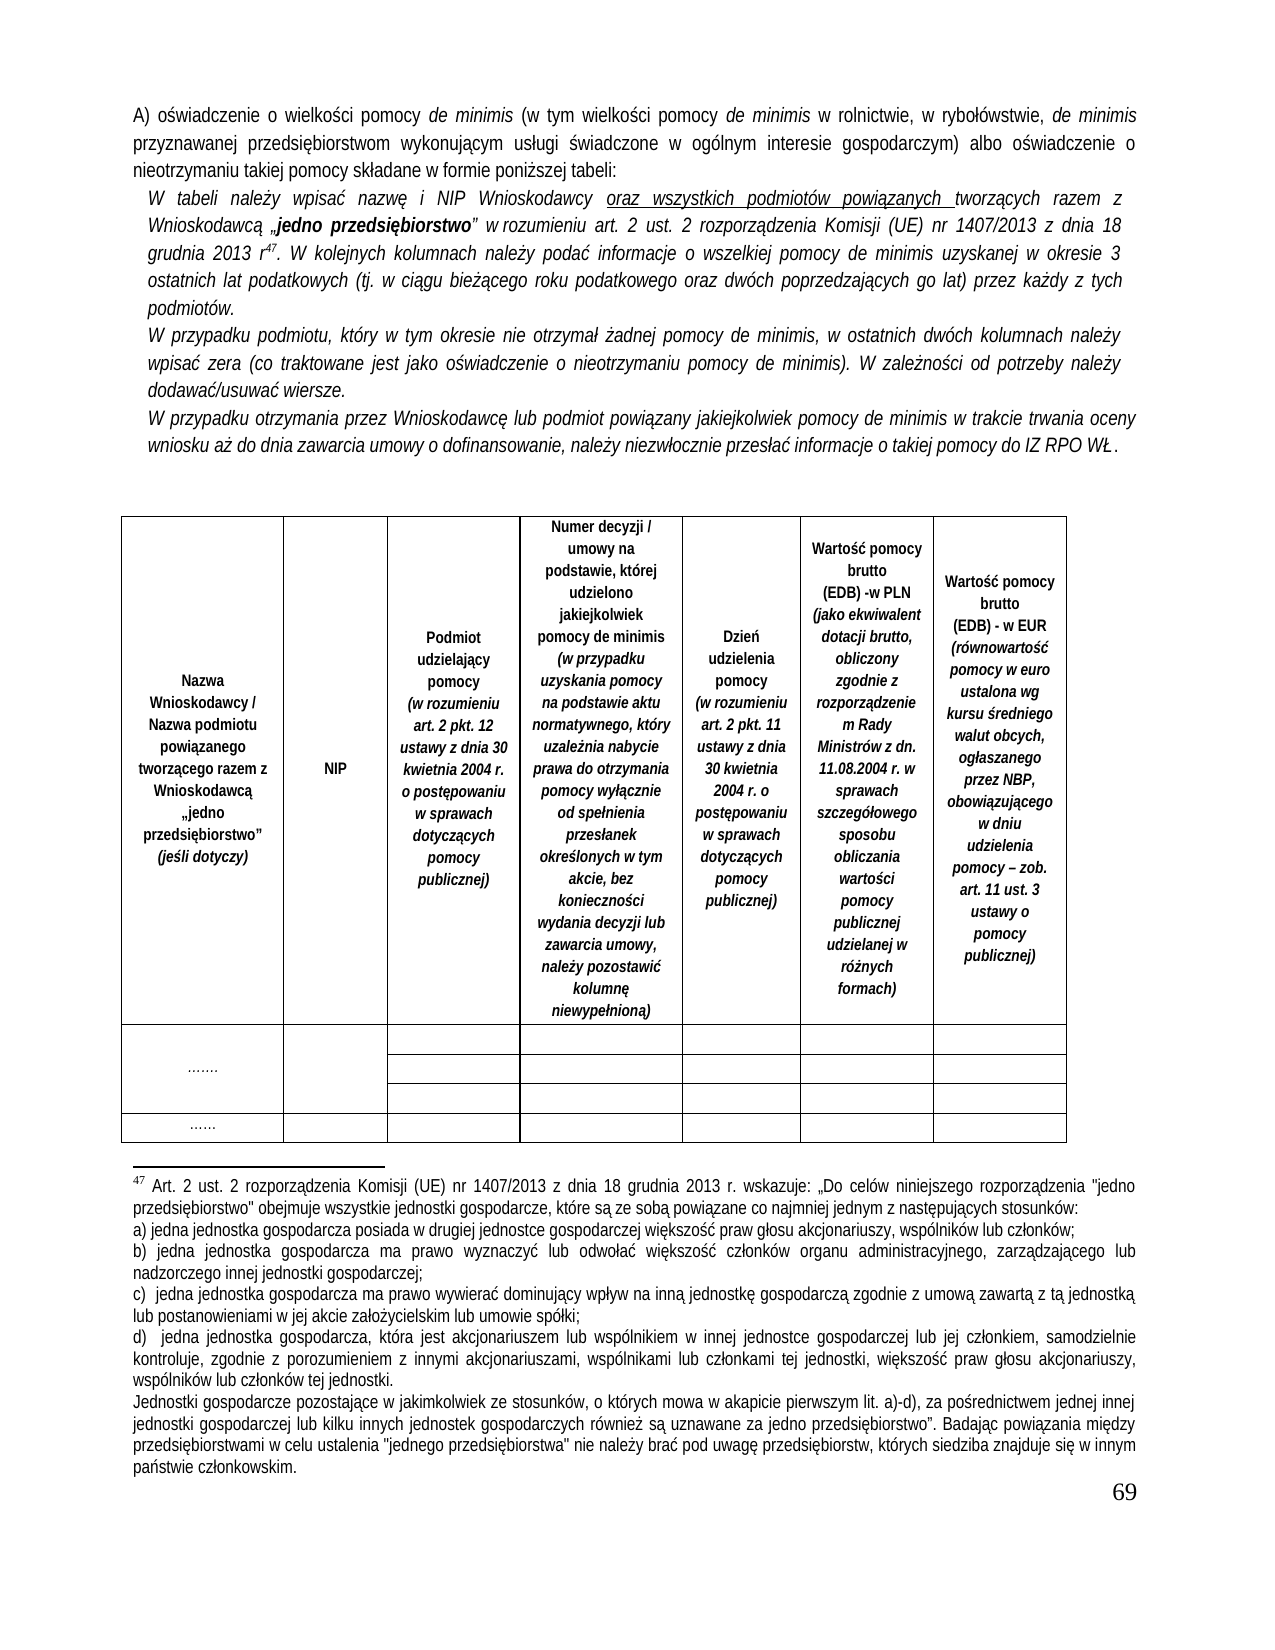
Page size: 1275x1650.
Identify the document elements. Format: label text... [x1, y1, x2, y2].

table_header NIP [284, 517, 387, 1024]
table_cell [683, 1025, 800, 1053]
table_header Podmiot udzielający pomocy (w rozumieniu art. 2 pkt. 12 ustawy z dnia 30 kwietnia 2004 r. o postępowaniu w sprawach dotyczących pomocy publicznej) [388, 517, 519, 1024]
table_cell [388, 1114, 519, 1142]
table_cell [284, 1114, 387, 1142]
table_cell [934, 1114, 1066, 1142]
table_cell ……. [122, 1025, 283, 1113]
table_cell [388, 1055, 519, 1083]
text W tabeli należy wpisać nazwę i NIP Wnioskodawcy oraz wszystkich podmiotów powiązanych tworzących razem z Wnioskodawcą „jedno przedsiębiorstwo” w rozumieniu art. 2 ust. 2 rozporządzenia Komisji (UE) nr 1407/2013 z dnia 18 grudnia 2013 r. W kolejnych kolumnach należy podać informacje o wszelkiej pomocy de minimis uzyskanej w okresie 3 ostatnich lat podatkowych (tj. w ciągu bieżącego roku podatkowego oraz dwóch poprzedzających go lat) przez każdy z tych podmiotów. [148, 186, 1122, 320]
text W przypadku otrzymania przez Wnioskodawcę lub podmiot powiązany jakiejkolwiek pomocy de minimis w trakcie trwania oceny wniosku aż do dnia zawarcia umowy o dofinansowanie, należy niezwłocznie przesłać informacje o takiej pomocy do IZ RPO WŁ. [148, 406, 1137, 457]
table_cell [388, 1025, 519, 1053]
table_cell [521, 1025, 682, 1053]
table_cell [521, 1084, 682, 1113]
table_header Wartość pomocy brutto (EDB) -w PLN (jako ekwiwalent dotacji brutto, obliczony zgodnie z rozporządzeniem Rady Ministrów z dn. 11.08.2004 r. w sprawach szczegółowego sposobu obliczania wartości pomocy publicznej udzielanej w różnych formach) [801, 517, 933, 1024]
table_cell [683, 1055, 800, 1083]
table_cell [521, 1055, 682, 1083]
table_cell [683, 1084, 800, 1113]
table_cell [683, 1114, 800, 1142]
text A) oświadczenie o wielkości pomocy de minimis (w tym wielkości pomocy de minimis w rolnictwie, w rybołówstwie, de minimis przyznawanej przedsiębiorstwom wykonującym usługi świadczone w ogólnym interesie gospodarczym) albo oświadczenie o nieotrzymaniu takiej pomocy składane w formie poniższej tabeli: [133, 103, 1137, 182]
table_cell [801, 1084, 933, 1113]
table_header Dzień udzielenia pomocy (w rozumieniu art. 2 pkt. 11 ustawy z dnia 30 kwietnia 2004 r. o postępowaniu w sprawach dotyczących pomocy publicznej) [683, 517, 800, 1024]
table_cell [801, 1025, 933, 1053]
table_cell [284, 1025, 387, 1113]
table_header Nazwa Wnioskodawcy / Nazwa podmiotu powiązanego tworzącego razem z Wnioskodawcą „jedno przedsiębiorstwo” (jeśli dotyczy) [122, 517, 283, 1024]
table_cell [521, 1114, 682, 1142]
table_cell [934, 1025, 1066, 1053]
table_cell [934, 1084, 1066, 1113]
table_cell [801, 1114, 933, 1142]
table_cell [934, 1055, 1066, 1083]
table_cell [388, 1084, 519, 1113]
table_header Numer decyzji / umowy na podstawie, której udzielono jakiejkolwiek pomocy de minimis (w przypadku uzyskania pomocy na podstawie aktu normatywnego, który uzależnia nabycie prawa do otrzymania pomocy wyłącznie od spełnienia przesłanek określonych w tym akcie, bez konieczności wydania decyzji lub zawarcia umowy, należy pozostawić kolumnę niewypełnioną) [521, 517, 682, 1024]
table_cell [801, 1055, 933, 1083]
text W przypadku podmiotu, który w tym okresie nie otrzymał żadnej pomocy de minimis, w ostatnich dwóch kolumnach należy wpisać zera (co traktowane jest jako oświadczenie o nieotrzymaniu pomocy de minimis). W zależności od potrzeby należy dodawać/usuwać wiersze. [148, 323, 1122, 402]
table_cell …… [122, 1114, 283, 1142]
table_header Wartość pomocy brutto (EDB) - w EUR (równowartość pomocy w euro ustalona wg kursu średniego walut obcych, ogłaszanego przez NBP, obowiązującego w dniu udzielenia pomocy – zob. art. 11 ust. 3 ustawy o pomocy publicznej) [934, 517, 1066, 1024]
